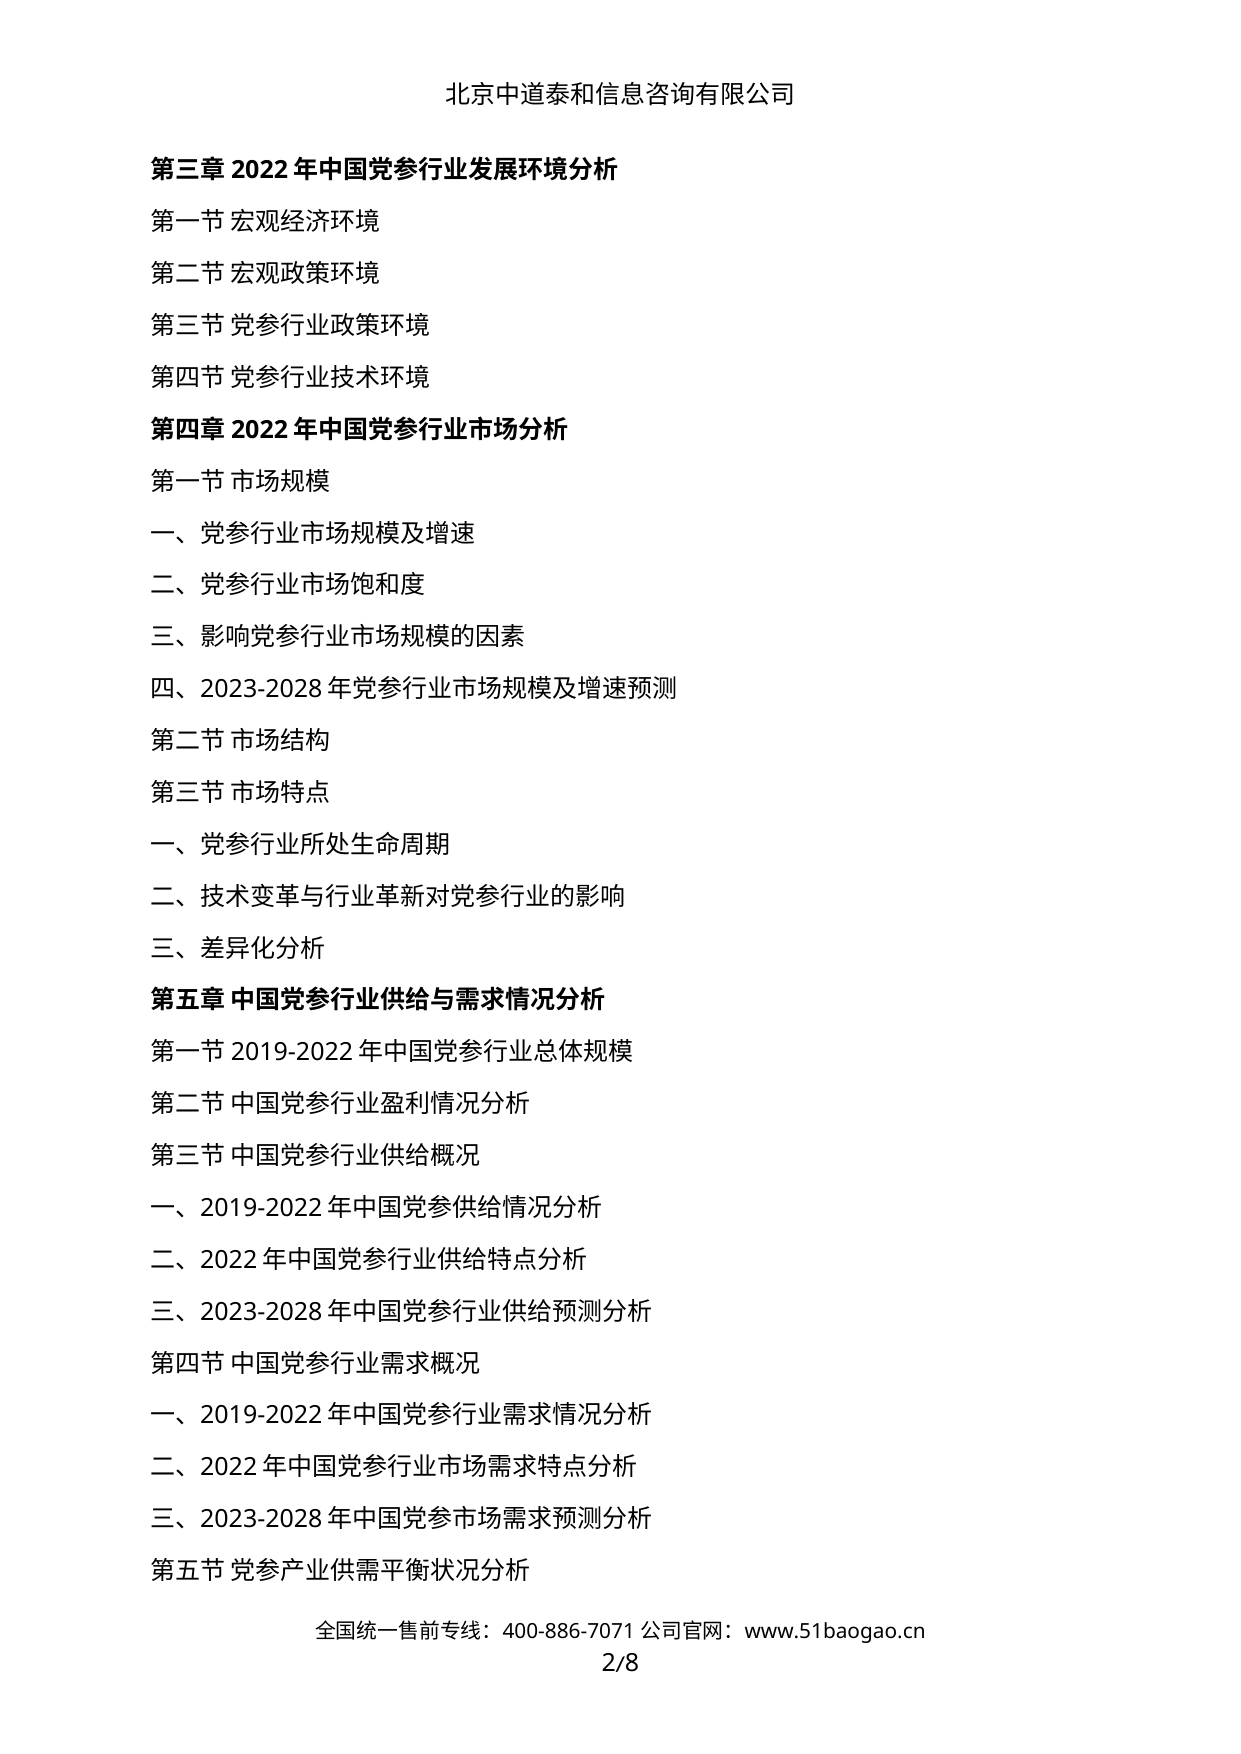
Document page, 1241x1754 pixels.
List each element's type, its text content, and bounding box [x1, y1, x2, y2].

text 一、2019-2022年中国党参供给情况分析 [150, 1187, 1090, 1224]
text 第四章 2022年中国党参行业市场分析 [150, 409, 1090, 446]
text 第一节 2019-2022年中国党参行业总体规模 [150, 1032, 1090, 1068]
text 二、党参行业市场饱和度 [150, 565, 1090, 601]
text 一、党参行业市场规模及增速 [150, 513, 1090, 549]
text 三、2023-2028年中国党参市场需求预测分析 [150, 1499, 1090, 1535]
text 第一节 宏观经济环境 [150, 202, 1090, 238]
text 一、2019-2022年中国党参行业需求情况分析 [150, 1395, 1090, 1431]
text 第四节 中国党参行业需求概况 [150, 1343, 1090, 1379]
text 第三章 2022年中国党参行业发展环境分析 [150, 150, 1090, 186]
text 第三节 党参行业政策环境 [150, 306, 1090, 342]
text 第三节 市场特点 [150, 772, 1090, 809]
text 三、差异化分析 [150, 928, 1090, 964]
text 第二节 宏观政策环境 [150, 254, 1090, 290]
text 第二节 中国党参行业盈利情况分析 [150, 1084, 1090, 1120]
text 第四节 党参行业技术环境 [150, 357, 1090, 394]
text 第二节 市场结构 [150, 721, 1090, 757]
text 三、影响党参行业市场规模的因素 [150, 617, 1090, 653]
text 三、2023-2028年中国党参行业供给预测分析 [150, 1291, 1090, 1327]
text 四、2023-2028年党参行业市场规模及增速预测 [150, 669, 1090, 705]
text 第五章 中国党参行业供给与需求情况分析 [150, 980, 1090, 1016]
text 二、2022年中国党参行业供给特点分析 [150, 1239, 1090, 1276]
text 第一节 市场规模 [150, 461, 1090, 497]
text 二、技术变革与行业革新对党参行业的影响 [150, 876, 1090, 912]
text 一、党参行业所处生命周期 [150, 824, 1090, 861]
text 第三节 中国党参行业供给概况 [150, 1136, 1090, 1172]
text 二、2022年中国党参行业市场需求特点分析 [150, 1447, 1090, 1483]
text 第五节 党参产业供需平衡状况分析 [150, 1551, 1090, 1587]
